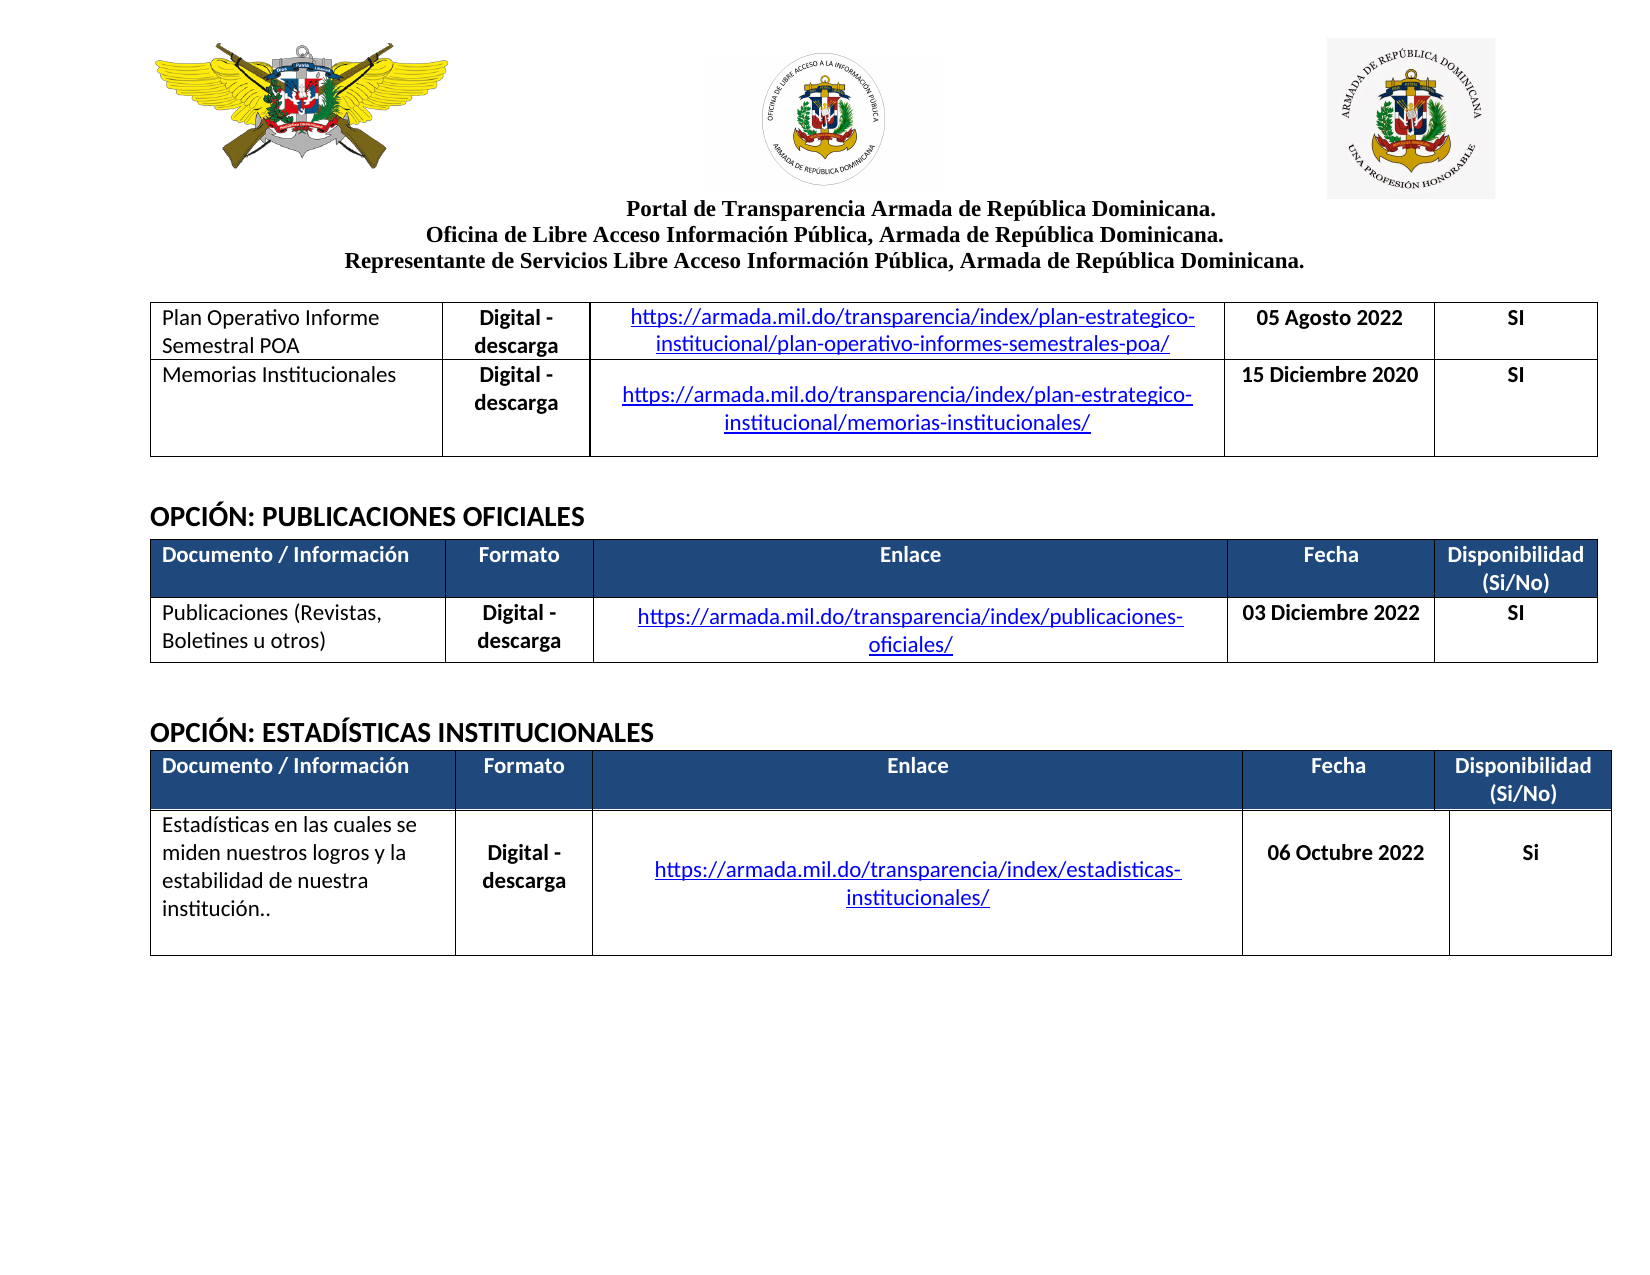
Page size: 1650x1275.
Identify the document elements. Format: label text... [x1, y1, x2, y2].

table_header Formato [446, 540, 593, 597]
table_cell Estadísticas en las cuales se miden nuestros logros y la estabilidad de nuestra institución.. [151, 811, 455, 955]
table_cell SI [1435, 360, 1597, 456]
table_header Enlace [594, 540, 1227, 597]
picture [1326, 38, 1496, 199]
table_cell 03 Diciembre 2022 [1228, 598, 1434, 662]
table_cell Digital -descarga [443, 360, 589, 456]
table_header Documento / Información [151, 751, 455, 809]
table_header Formato [456, 751, 592, 809]
table_cell Digital -descarga [446, 598, 593, 662]
table_header Disponibilidad (Si/No) [1435, 751, 1611, 809]
table_cell Digital -descarga [443, 303, 589, 359]
table_header Enlace [593, 751, 1242, 809]
table_header Disponibilidad (Si/No) [1435, 540, 1597, 597]
table_cell 15 Diciembre 2020 [1225, 360, 1434, 456]
picture [705, 53, 945, 189]
text OPCIÓN: ESTADÍSTICAS INSTITUCIONALES [150, 714, 1500, 750]
table_cell 06 Octubre 2022 [1243, 811, 1449, 955]
table_cell Digital -descarga [456, 811, 592, 955]
table_cell SI [1435, 303, 1597, 359]
table_cell Publicaciones (Revistas, Boletines u otros) [151, 598, 445, 662]
table_header Fecha [1228, 540, 1434, 597]
table_cell SI [1435, 598, 1597, 662]
table_header Documento / Información [151, 540, 445, 597]
table_cell Plan Operativo Informe Semestral POA [151, 303, 442, 359]
picture [134, 31, 469, 175]
table_header Fecha [1243, 751, 1434, 809]
table_cell Si [1450, 811, 1611, 955]
text OPCIÓN: PUBLICACIONES OFICIALES [150, 498, 1500, 534]
table_cell https://armada.mil.do/transparencia/index/plan-estrategico-institucional/plan-operativo-informes-semestrales-poa/ [591, 303, 1224, 359]
table_cell https://armada.mil.do/transparencia/index/estadisticas-institucionales/ [593, 811, 1242, 955]
table_cell 05 Agosto 2022 [1225, 303, 1434, 359]
table_cell https://armada.mil.do/transparencia/index/publicaciones-oficiales/ [594, 598, 1227, 662]
table_cell Memorias Institucionales [151, 360, 442, 456]
table_cell https://armada.mil.do/transparencia/index/plan-estrategico-institucional/memorias-institucionales/ [591, 360, 1224, 456]
